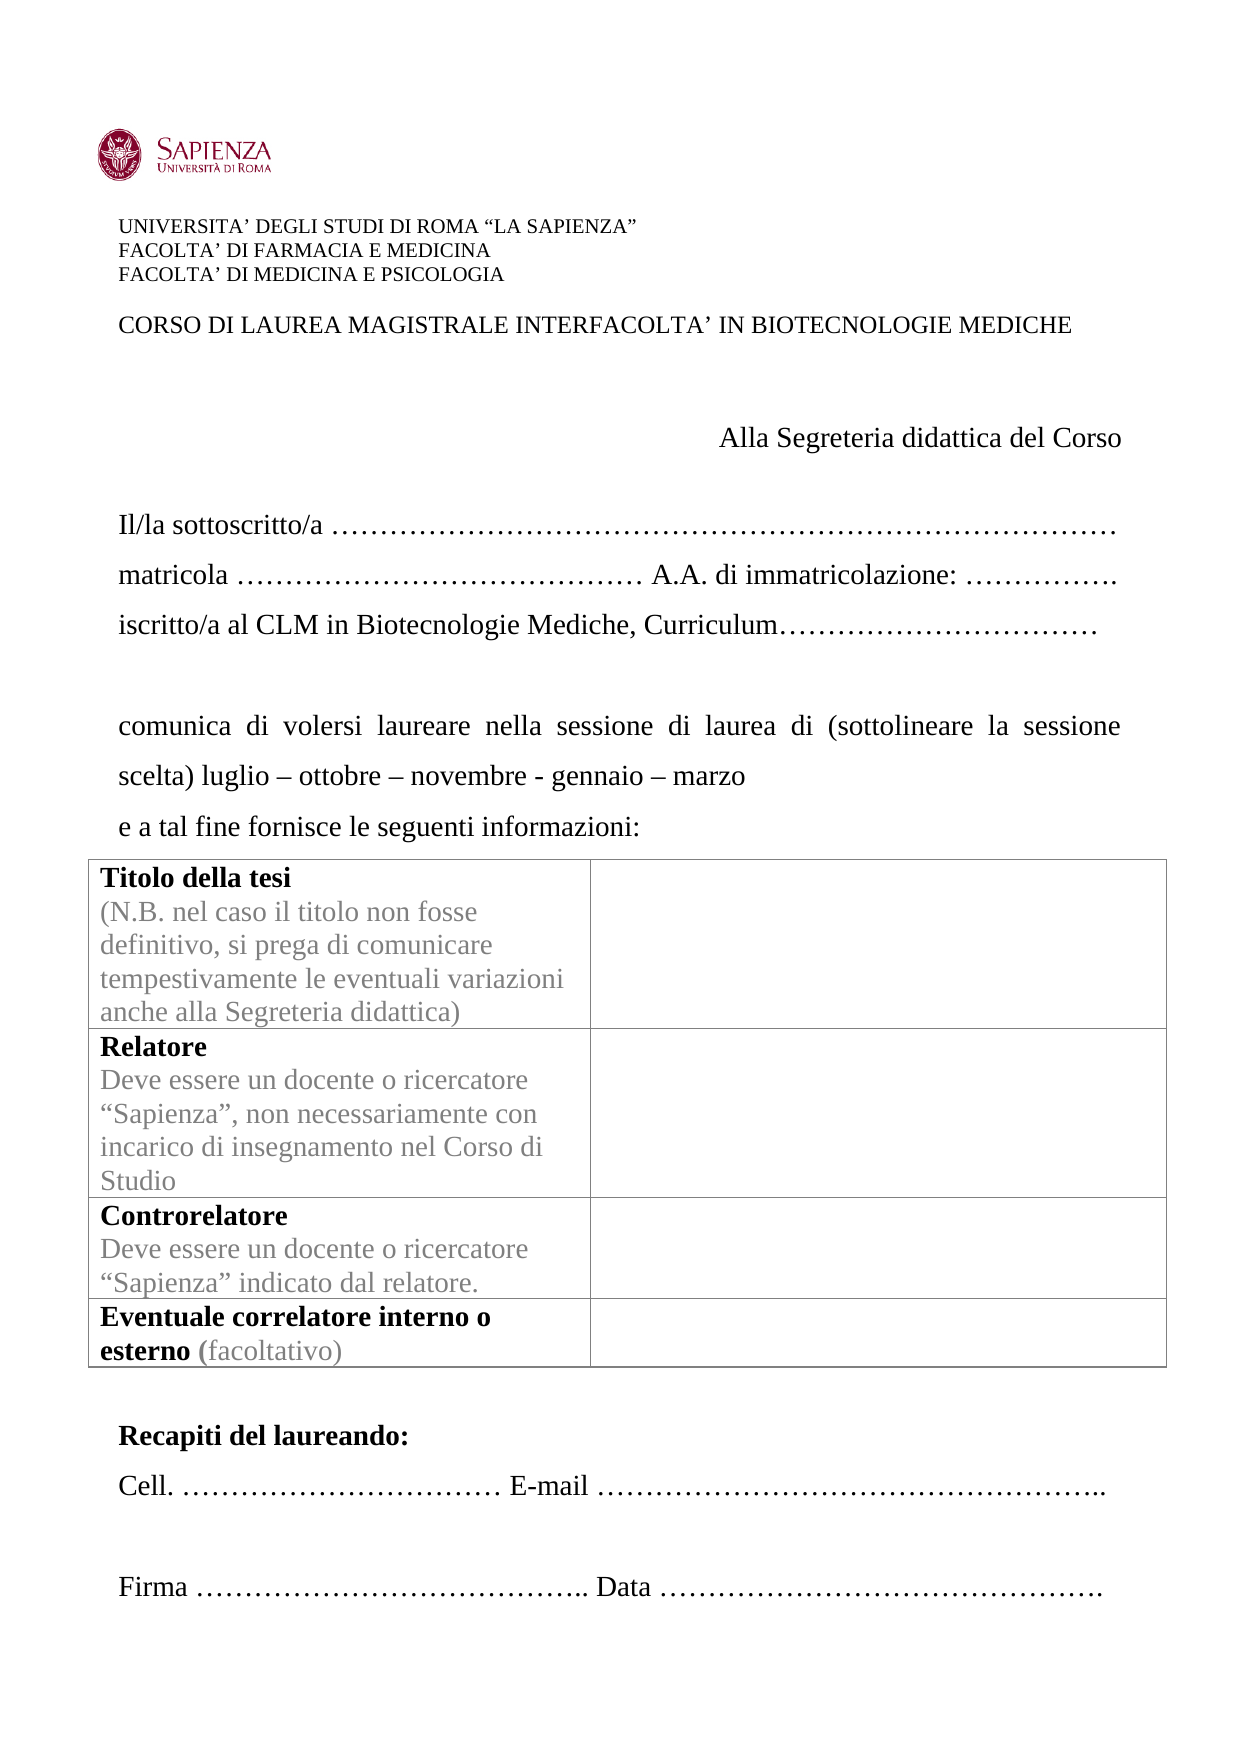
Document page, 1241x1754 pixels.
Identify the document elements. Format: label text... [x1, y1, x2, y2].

text Il/la sottoscritto/a ……………………………………………………………………… [118, 507, 1122, 540]
table_header Titolo della tesi (N.B. nel caso il titolo non fosse definitivo, si prega di comunicare tempestivamente le eventuali variazioni anche alla Segreteria didattica) [89, 860, 590, 1028]
table_cell [591, 1198, 1166, 1298]
text matricola …………………………………… A.A. di immatricolazione: ……………. [118, 557, 1122, 591]
text Recapiti del laureando: [118, 1418, 1122, 1451]
text iscritto/a al CLM in Biotecnologie Mediche, Curriculum…………………………… [118, 607, 1122, 641]
table_cell Relatore Deve essere un docente o ricercatore “Sapienza”, non necessariamente con incarico di insegnamento nel Corso di Studio [89, 1029, 590, 1197]
table_cell [591, 1029, 1166, 1197]
text CORSO DI LAUREA MAGISTRALE INTERFACOLTA’ IN BIOTECNOLOGIE MEDICHE [118, 310, 1122, 339]
text e a tal fine fornisce le seguenti informazioni: [118, 809, 1122, 842]
text UNIVERSITA’ DEGLI STUDI DI ROMA “LA SAPIENZA” [118, 214, 1122, 238]
text Firma ………………………………….. Data ………………………………………. [118, 1569, 1122, 1602]
text comunica di volersi laureare nella sessione di laurea di (sottolineare la sessione scelta) luglio – ottobre – novembre - gennaio – marzo [118, 708, 1122, 792]
table_cell [591, 1299, 1166, 1366]
text Cell. …………………………… E-mail …………………………………………….. [118, 1468, 1122, 1502]
table_cell Controrelatore Deve essere un docente o ricercatore “Sapienza” indicato dal relatore. [89, 1198, 590, 1298]
text FACOLTA’ DI MEDICINA E PSICOLOGIA [118, 262, 1122, 286]
picture [0, 9, 287, 202]
text FACOLTA’ DI FARMACIA E MEDICINA [118, 238, 1122, 262]
table_header [591, 860, 1166, 1028]
table_cell Eventuale correlatore interno o esterno (facoltativo) [89, 1299, 590, 1366]
text Alla Segreteria didattica del Corso [118, 421, 1122, 454]
